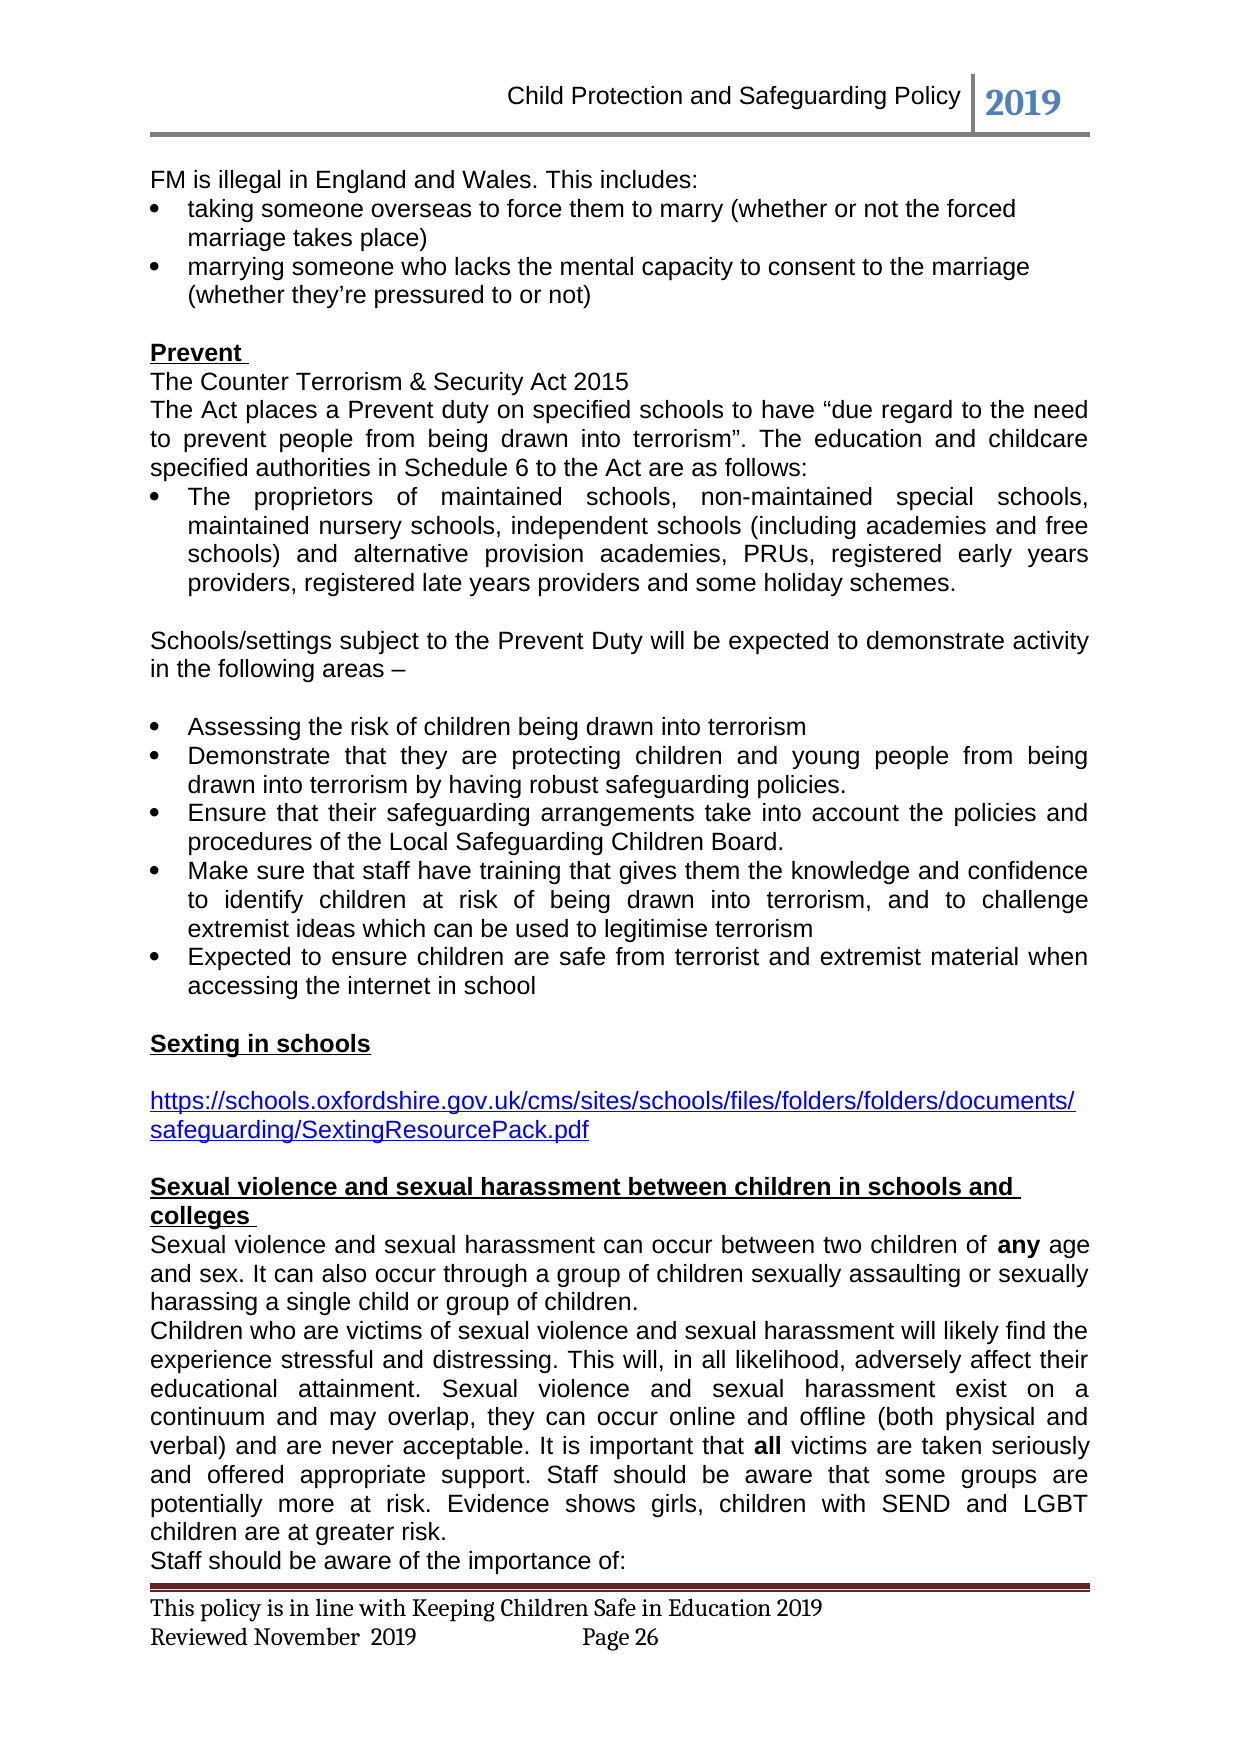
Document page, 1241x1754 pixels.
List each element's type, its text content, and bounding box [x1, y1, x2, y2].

text Sexual violence and sexual harassment between children in schools and colleges [150, 1172, 1090, 1230]
list Expected to ensure children are safe from terrorist and extremist material when accessing the internet in school [150, 942, 1090, 1000]
list Make sure that staff have training that gives them the knowledge and confidence to identify children at risk of being drawn into terrorism, and to challenge extremist ideas which can be used to legitimise terrorism [150, 856, 1090, 942]
list marrying someone who lacks the mental capacity to consent to the marriage (whether they’re pressured to or not) [150, 252, 1090, 309]
text Prevent [150, 338, 1090, 367]
list Assessing the risk of children being drawn into terrorism [150, 712, 1090, 741]
list Demonstrate that they are protecting children and young people from being drawn into terrorism by having robust safeguarding policies. [150, 741, 1090, 798]
text FM is illegal in England and Wales. This includes: [150, 165, 1090, 194]
text The Act places a Prevent duty on specified schools to have “due regard to the need to prevent people from being drawn into terrorism”. The education and childcare specified authorities in Schedule 6 to the Act are as follows: [150, 396, 1090, 482]
text Staff should be aware of the importance of: [150, 1546, 1090, 1575]
text Schools/settings subject to the Prevent Duty will be expected to demonstrate activity in the following areas – [150, 626, 1090, 683]
text Sexting in schools [150, 1029, 1090, 1057]
text The Counter Terrorism & Security Act 2015 [150, 367, 1090, 396]
list Ensure that their safeguarding arrangements take into account the policies and procedures of the Local Safeguarding Children Board. [150, 798, 1090, 856]
list The proprietors of maintained schools, non-maintained special schools, maintained nursery schools, independent schools (including academies and free schools) and alternative provision academies, PRUs, registered early years providers, registered late years providers and some holiday schemes. [150, 482, 1090, 597]
text https://schools.oxfordshire.gov.uk/cms/sites/schools/files/folders/folders/documents/safeguarding/SextingResourcePack.pdf [150, 1086, 1090, 1144]
list taking someone overseas to force them to marry (whether or not the forced marriage takes place) [150, 194, 1090, 252]
text Children who are victims of sexual violence and sexual harassment will likely find the experience stressful and distressing. This will, in all likelihood, adversely affect their educational attainment. Sexual violence and sexual harassment exist on a continuum and may overlap, they can occur online and offline (both physical and verbal) and are never acceptable. It is important that all victims are taken seriously and offered appropriate support. Staff should be aware that some groups are potentially more at risk. Evidence shows girls, children with SEND and LGBT children are at greater risk. [150, 1316, 1090, 1546]
text Sexual violence and sexual harassment can occur between two children of any age and sex. It can also occur through a group of children sexually assaulting or sexually harassing a single child or group of children. [150, 1230, 1090, 1316]
